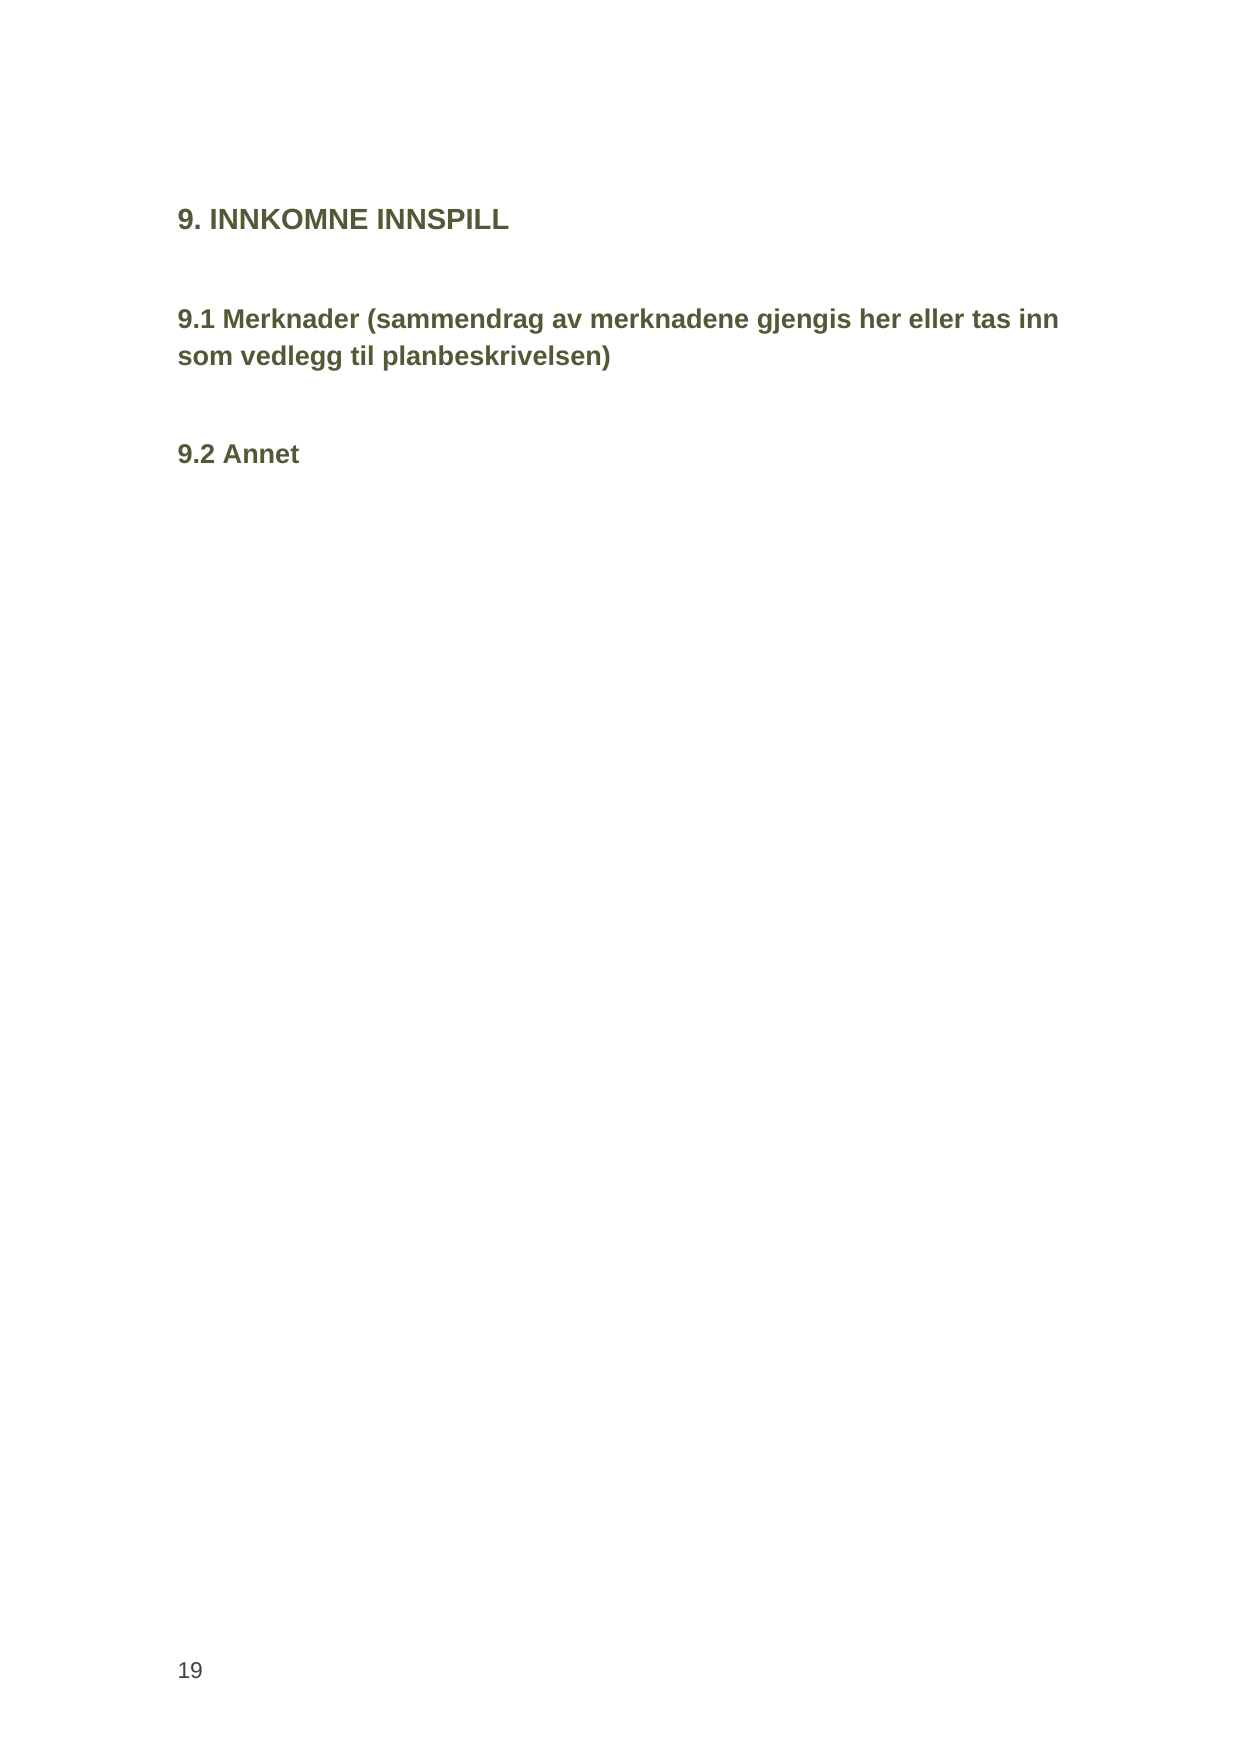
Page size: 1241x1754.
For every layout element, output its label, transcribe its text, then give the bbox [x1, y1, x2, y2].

subtitle 9.1 Merknader (sammendrag av merknadene gjengis her eller tas inn som vedlegg til planbeskrivelsen) [177, 303, 1063, 371]
subtitle 9.2 Annet [177, 438, 1063, 469]
subtitle 9. Innkomne innspill [177, 202, 1063, 236]
